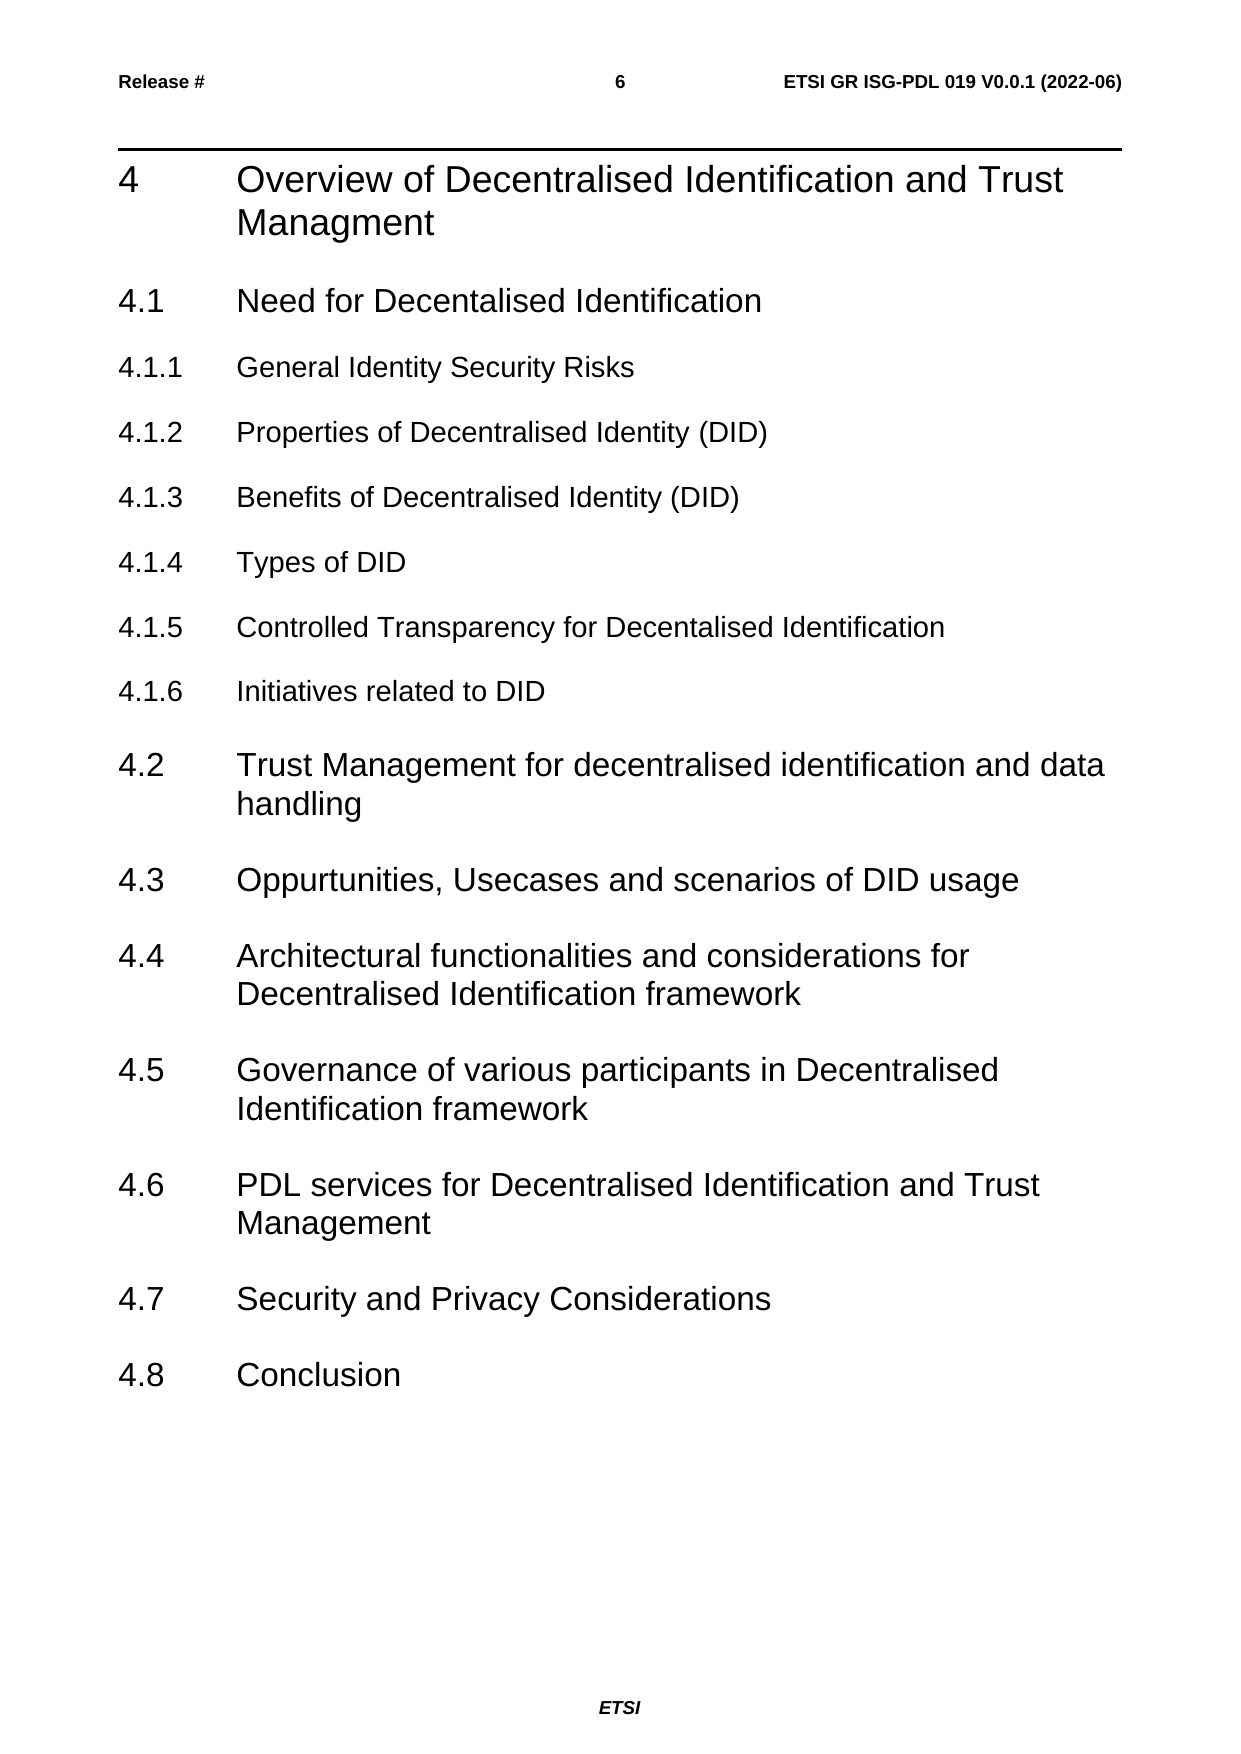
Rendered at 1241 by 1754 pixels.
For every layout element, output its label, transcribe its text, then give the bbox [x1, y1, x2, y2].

subtitle 4.8 Conclusion [118, 1355, 1122, 1393]
subtitle 4.3 Oppurtunities, Usecases and scenarios of DID usage [118, 860, 1122, 898]
subtitle 4.1.5 Controlled Transparency for Decentalised Identification [118, 610, 1122, 643]
subtitle 4.1.3 Benefits of Decentralised Identity (DID) [118, 480, 1122, 514]
subtitle 4.1.2 Properties of Decentralised Identity (DID) [118, 415, 1122, 449]
subtitle 4.2 Trust Management for decentralised identification and data handling [118, 746, 1122, 822]
subtitle 4.1.6 Initiatives related to DID [118, 674, 1122, 708]
subtitle 4.1.4 Types of DID [118, 545, 1122, 578]
subtitle 4 Overview of Decentralised Identification and Trust Managment [118, 151, 1122, 243]
subtitle 4.7 Security and Privacy Considerations [118, 1279, 1122, 1317]
subtitle 4.4 Architectural functionalities and considerations for Decentralised Identification framework [118, 936, 1122, 1013]
subtitle 4.1 Need for Decentalised Identification [118, 281, 1122, 319]
subtitle 4.1.1 General Identity Security Risks [118, 351, 1122, 384]
subtitle 4.6 PDL services for Decentralised Identification and Trust Management [118, 1164, 1122, 1241]
subtitle 4.5 Governance of various participants in Decentralised Identification framework [118, 1050, 1122, 1127]
